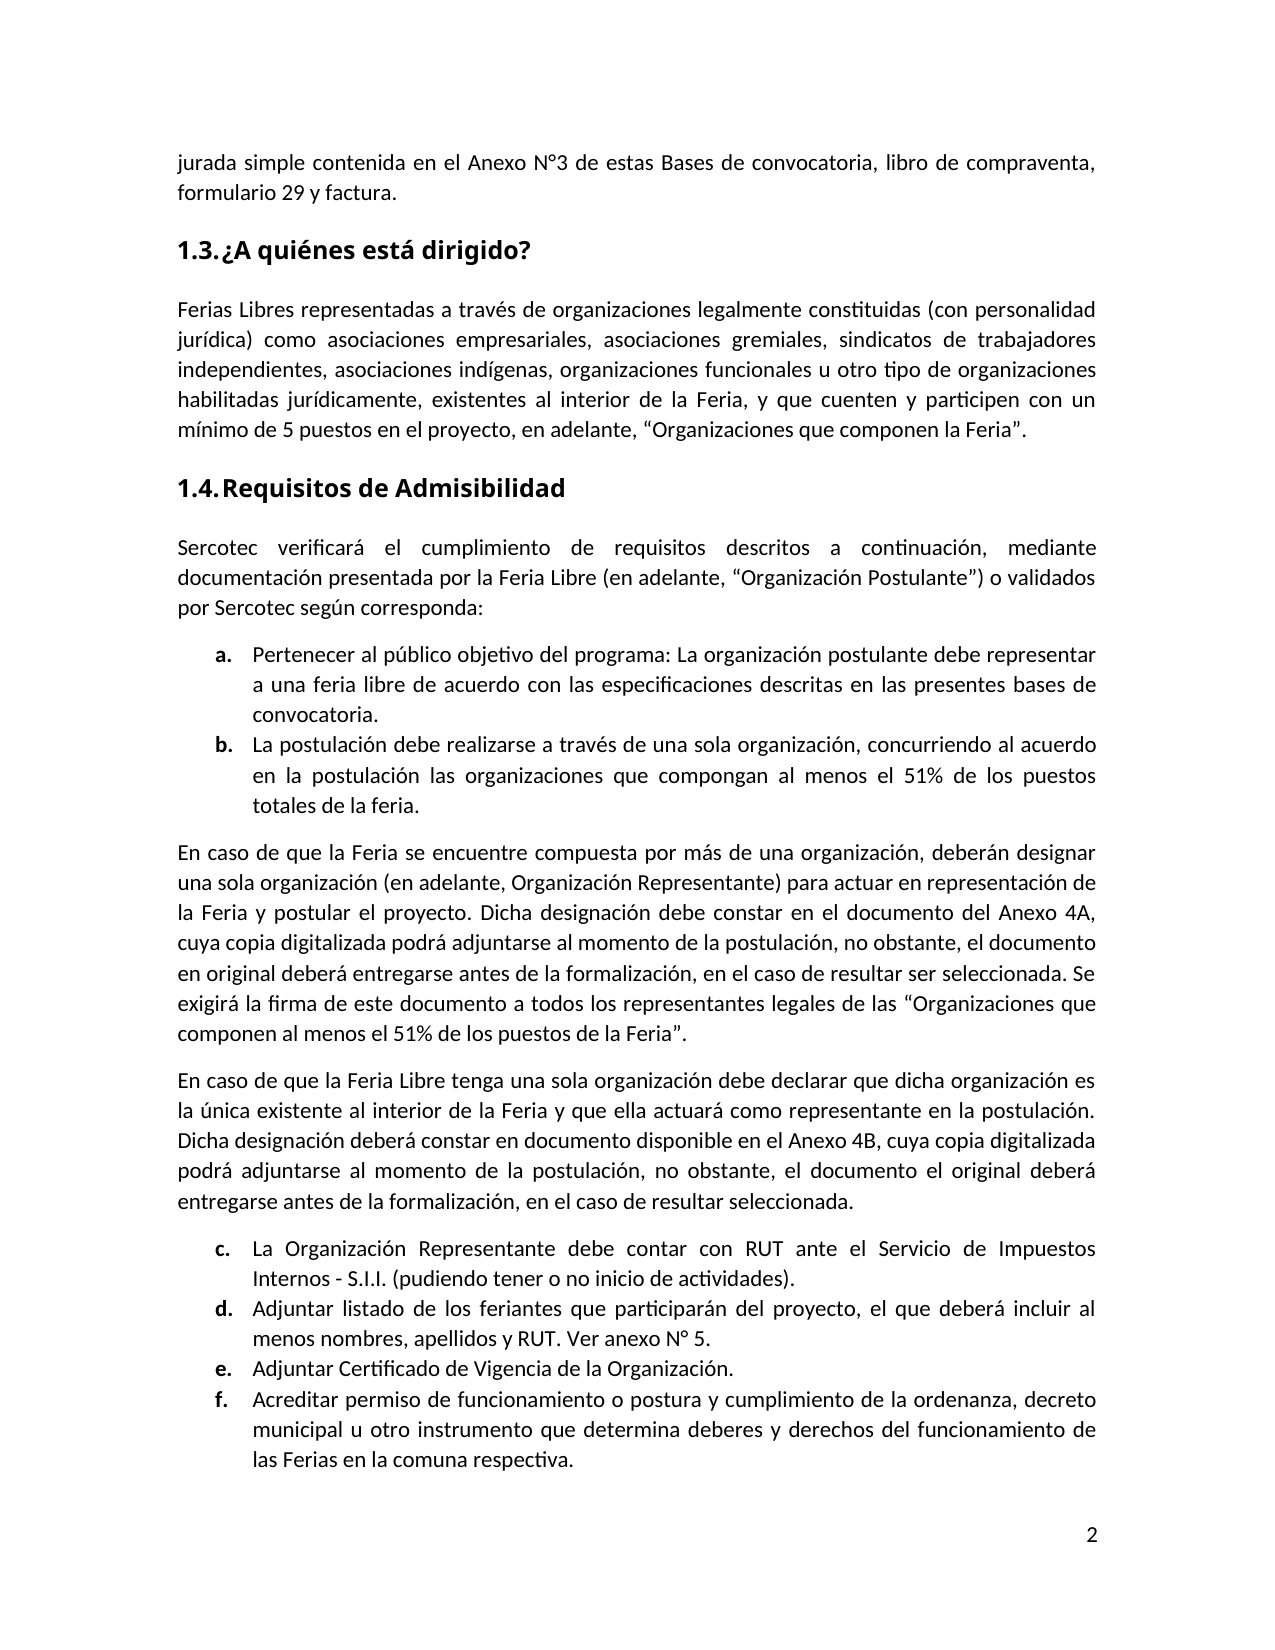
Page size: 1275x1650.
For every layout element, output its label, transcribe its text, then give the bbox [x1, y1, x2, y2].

text En caso de que la Feria Libre tenga una sola organización debe declarar que dicha organización es la única existente al interior de la Feria y que ella actuará como representante en la postulación. Dicha designación deberá constar en documento disponible en el Anexo 4B, cuya copia digitalizada podrá adjuntarse al momento de la postulación, no obstante, el documento el original deberá entregarse antes de la formalización, en el caso de resultar seleccionada. [177, 1066, 1098, 1215]
list La Organización Representante debe contar con RUT ante el Servicio de Impuestos Internos - S.I.I. (pudiendo tener o no inicio de actividades). [215, 1234, 1098, 1292]
list Adjuntar Certificado de Vigencia de la Organización. [215, 1354, 1098, 1382]
list Adjuntar listado de los feriantes que participarán del proyecto, el que deberá incluir al menos nombres, apellidos y RUT. Ver anexo N° 5. [215, 1294, 1098, 1352]
text Ferias Libres representadas a través de organizaciones legalmente constituidas (con personalidad jurídica) como asociaciones empresariales, asociaciones gremiales, sindicatos de trabajadores independientes, asociaciones indígenas, organizaciones funcionales u otro tipo de organizaciones habilitadas jurídicamente, existentes al interior de la Feria, y que cuenten y participen con un mínimo de 5 puestos en el proyecto, en adelante, “Organizaciones que componen la Feria”. [177, 295, 1098, 444]
text Sercotec verificará el cumplimiento de requisitos descritos a continuación, mediante documentación presentada por la Feria Libre (en adelante, “Organización Postulante”) o validados por Sercotec según corresponda: [177, 533, 1098, 621]
subtitle ¿A quiénes está dirigido? [177, 233, 1098, 267]
list Pertenecer al público objetivo del programa: La organización postulante debe representar a una feria libre de acuerdo con las especificaciones descritas en las presentes bases de convocatoria. [215, 640, 1098, 728]
list La postulación debe realizarse a través de una sola organización, concurriendo al acuerdo en la postulación las organizaciones que compongan al menos el 51% de los puestos totales de la feria. [215, 731, 1098, 819]
subtitle Requisitos de Admisibilidad [177, 471, 1098, 505]
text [177, 148, 1098, 206]
list Acreditar permiso de funcionamiento o postura y cumplimiento de la ordenanza, decreto municipal u otro instrumento que determina deberes y derechos del funcionamiento de las Ferias en la comuna respectiva. [215, 1385, 1098, 1473]
text En caso de que la Feria se encuentre compuesta por más de una organización, deberán designar una sola organización (en adelante, Organización Representante) para actuar en representación de la Feria y postular el proyecto. Dicha designación debe constar en el documento del Anexo 4A, cuya copia digitalizada podrá adjuntarse al momento de la postulación, no obstante, el documento en original deberá entregarse antes de la formalización, en el caso de resultar ser seleccionada. Se exigirá la firma de este documento a todos los representantes legales de las “Organizaciones que componen al menos el 51% de los puestos de la Feria”. [177, 838, 1098, 1047]
